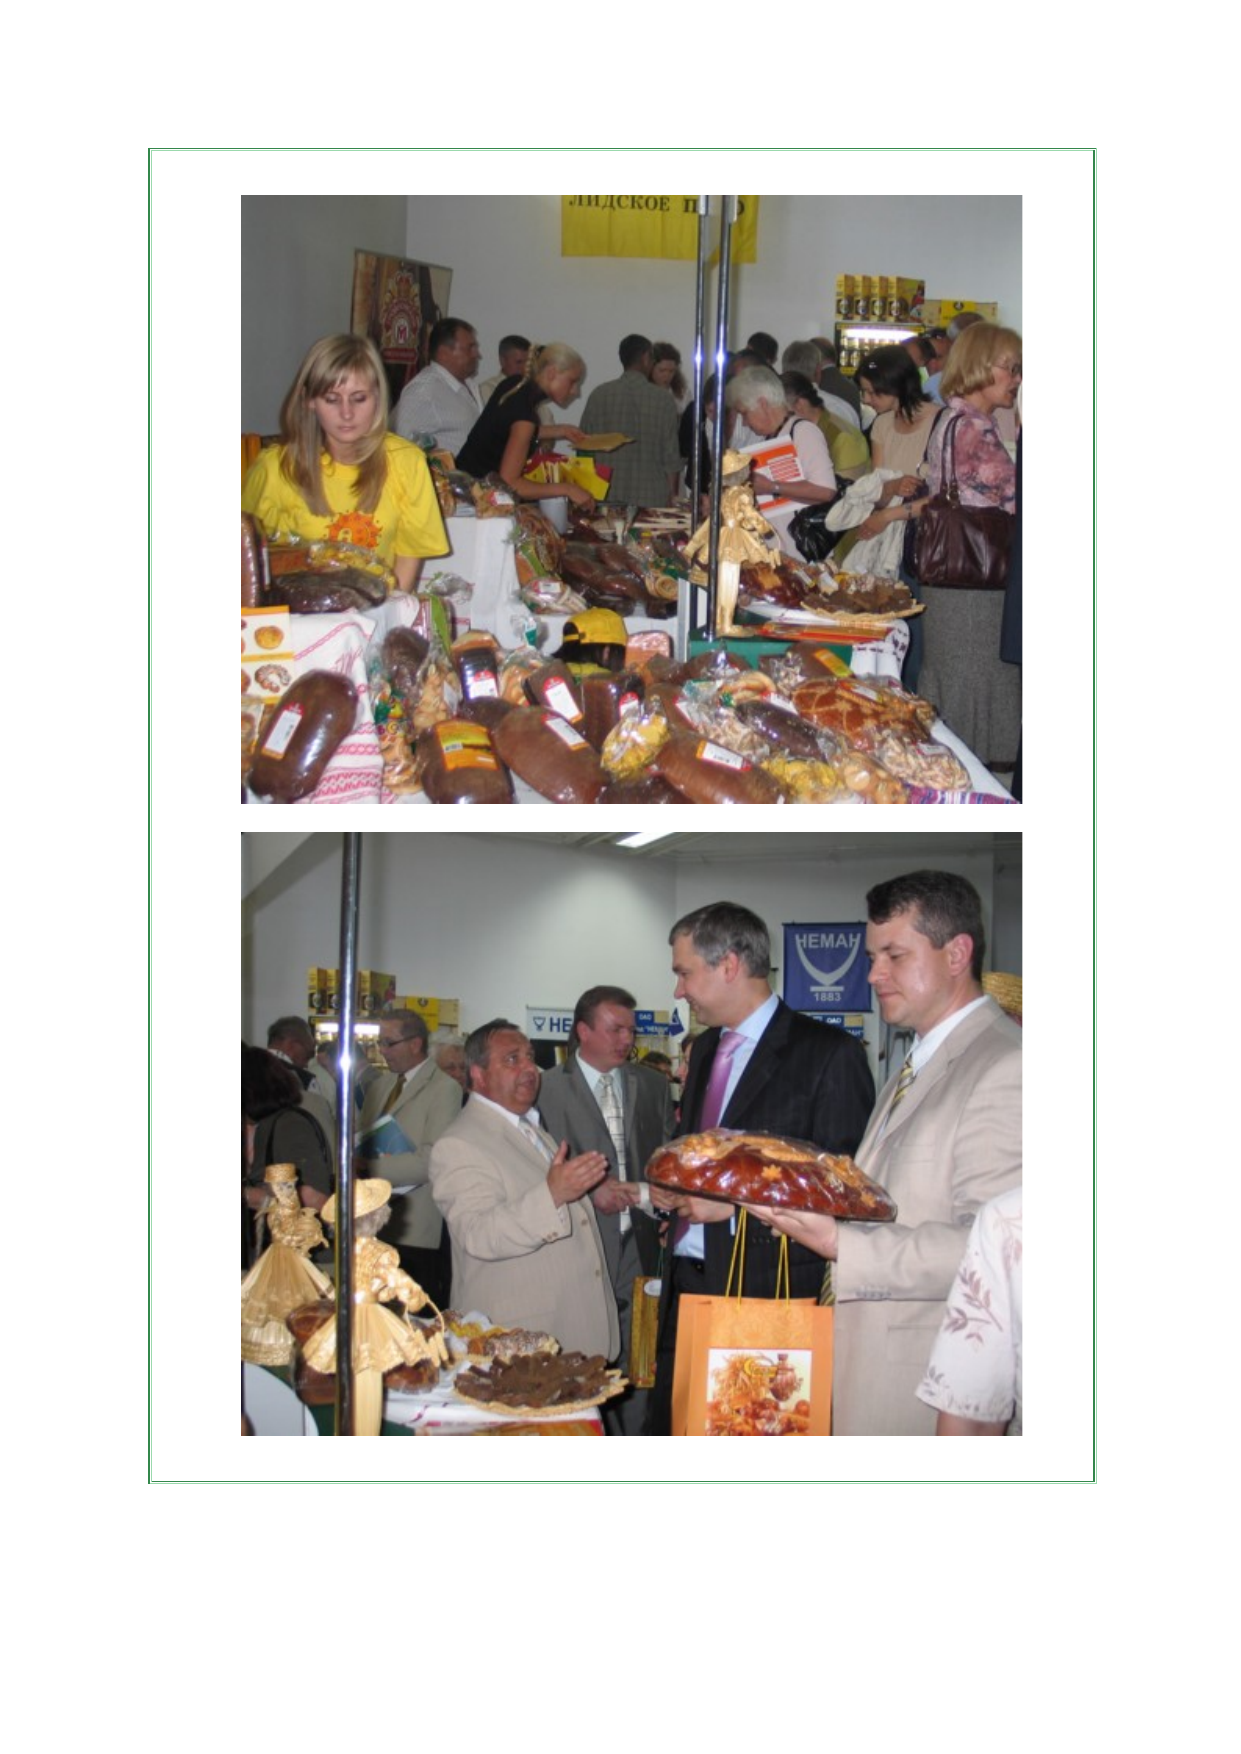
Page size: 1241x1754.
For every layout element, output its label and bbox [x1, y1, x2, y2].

picture [241, 195, 1023, 804]
picture [241, 832, 1023, 1436]
table_cell [152, 151, 1093, 1481]
